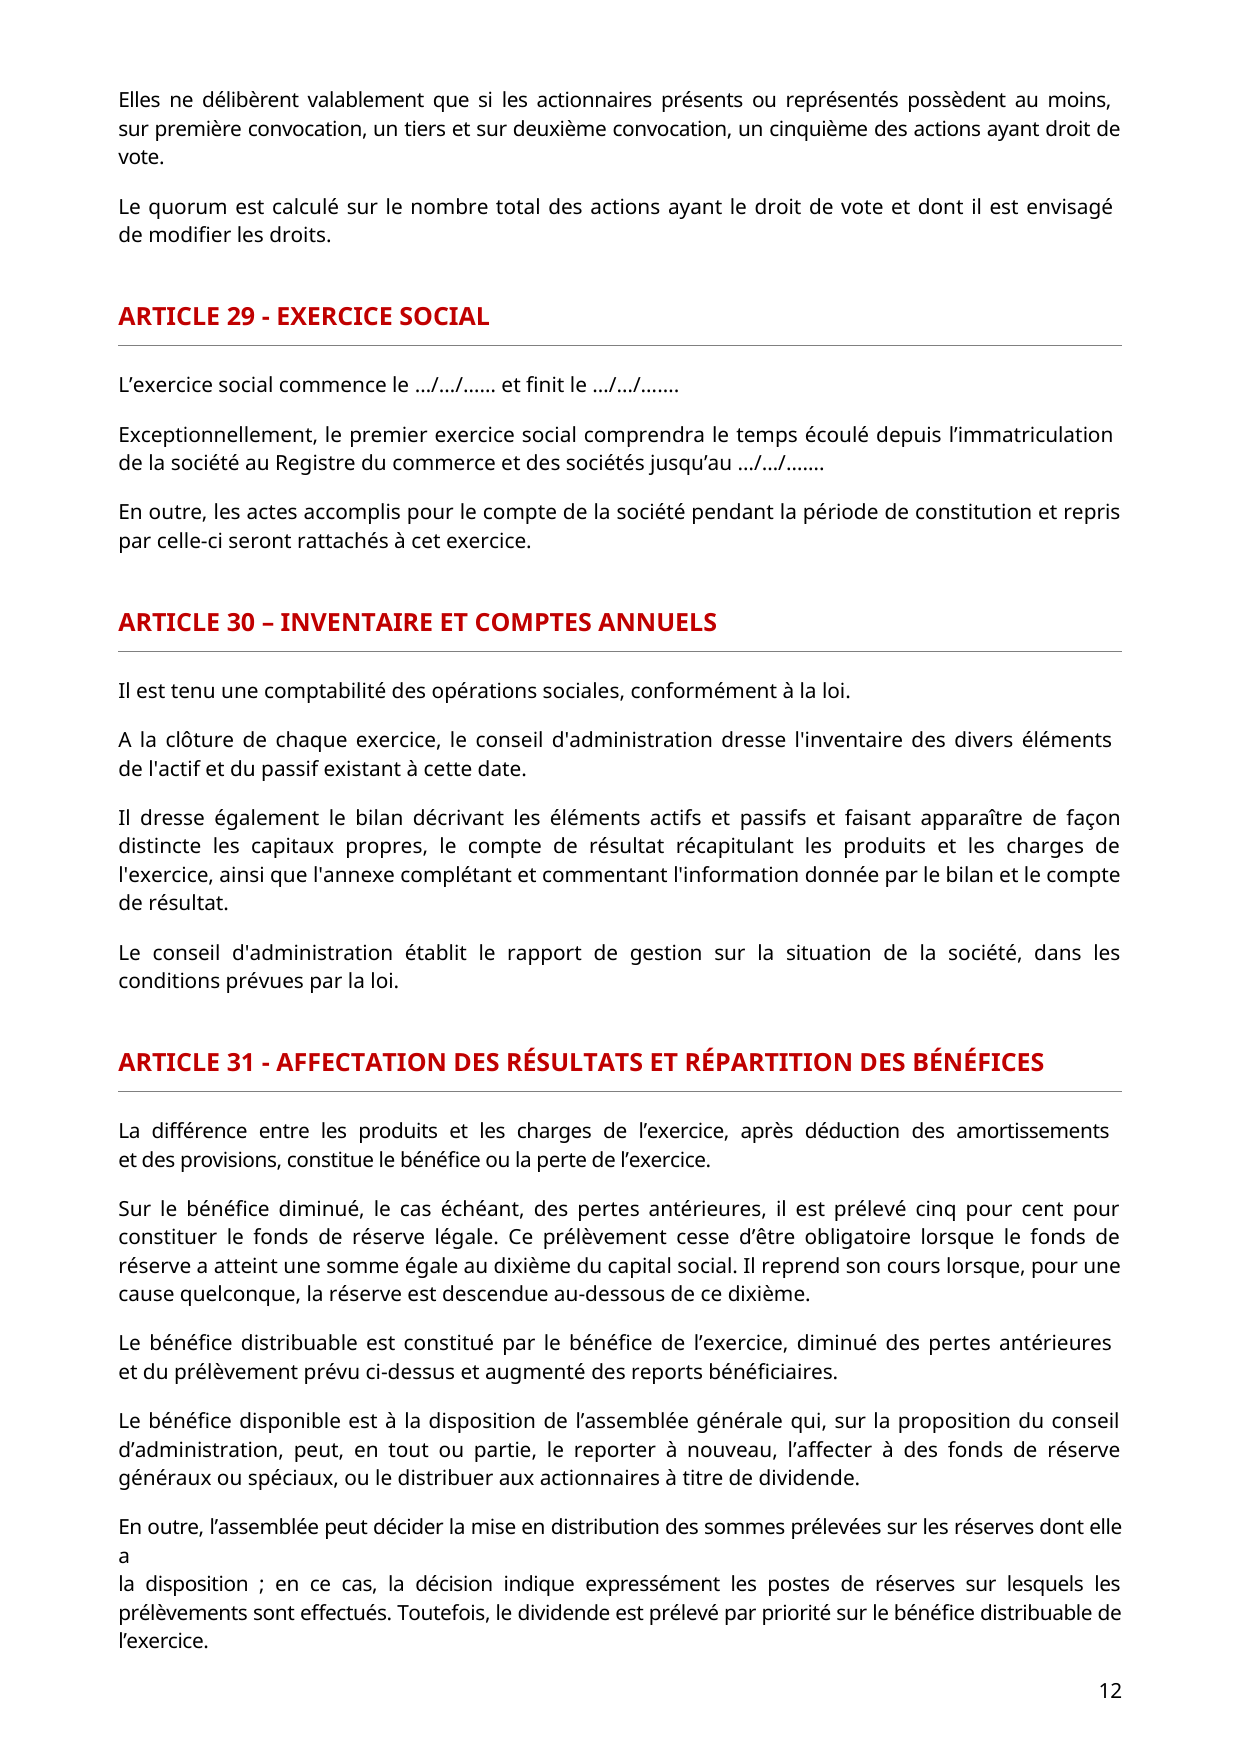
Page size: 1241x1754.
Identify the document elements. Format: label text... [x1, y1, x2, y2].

text Exceptionnellement, le premier exercice social comprendra le temps écoulé depuis l’immatriculation de la société au Registre du commerce et des sociétés jusqu’au …/…/……. [118, 420, 1122, 477]
text Sur le bénéfice diminué, le cas échéant, des pertes antérieures, il est prélevé cinq pour cent pour constituer le fonds de réserve légale. Ce prélèvement cesse d’être obligatoire lorsque le fonds de réserve a atteint une somme égale au dixième du capital social. Il reprend son cours lorsque, pour une cause quelconque, la réserve est descendue au-dessous de ce dixième. [118, 1194, 1122, 1308]
text A la clôture de chaque exercice, le conseil d'administration dresse l'inventaire des divers éléments de l'actif et du passif existant à cette date. [118, 725, 1122, 782]
text Le bénéfice distribuable est constitué par le bénéfice de l’exercice, diminué des pertes antérieures et du prélèvement prévu ci-dessus et augmenté des reports bénéficiaires. [118, 1328, 1122, 1385]
text Le bénéfice disponible est à la disposition de l’assemblée générale qui, sur la proposition du conseil d’administration, peut, en tout ou partie, le reporter à nouveau, l’affecter à des fonds de réserve généraux ou spéciaux, ou le distribuer aux actionnaires à titre de dividende. [118, 1406, 1122, 1492]
text Article 30 – Inventaire et comptes annuels [118, 604, 1122, 651]
text Le quorum est calculé sur le nombre total des actions ayant le droit de vote et dont il est envisagé de modifier les droits. [118, 192, 1122, 249]
text En outre, l’assemblée peut décider la mise en distribution des sommes prélevées sur les réserves dont elle a la disposition ; en ce cas, la décision indique expressément les postes de réserves sur lesquels les prélèvements sont effectués. Toutefois, le dividende est prélevé par priorité sur le bénéfice distribuable de l’exercice. [118, 1512, 1122, 1654]
text En outre, les actes accomplis pour le compte de la société pendant la période de constitution et repris par celle-ci seront rattachés à cet exercice. [118, 497, 1122, 554]
text Il est tenu une comptabilité des opérations sociales, conformément à la loi. [118, 676, 1122, 704]
text Le conseil d'administration établit le rapport de gestion sur la situation de la société, dans les conditions prévues par la loi. [118, 938, 1122, 994]
text Il dresse également le bilan décrivant les éléments actifs et passifs et faisant apparaître de façon distincte les capitaux propres, le compte de résultat récapitulant les produits et les charges de l'exercice, ainsi que l'annexe complétant et commentant l'information donnée par le bilan et le compte de résultat. [118, 803, 1122, 917]
text Article 29 - Exercice social [118, 299, 1122, 345]
text L’exercice social commence le …/…/…… et finit le …/…/……. [118, 370, 1122, 399]
text Article 31 - Affectation des résultats et répartition des bénéfices [118, 1044, 1122, 1091]
text La différence entre les produits et les charges de l’exercice, après déduction des amortissements et des provisions, constitue le bénéfice ou la perte de l’exercice. [118, 1116, 1122, 1173]
text Elles ne délibèrent valablement que si les actionnaires présents ou représentés possèdent au moins, sur première convocation, un tiers et sur deuxième convocation, un cinquième des actions ayant droit de vote. [118, 86, 1122, 171]
